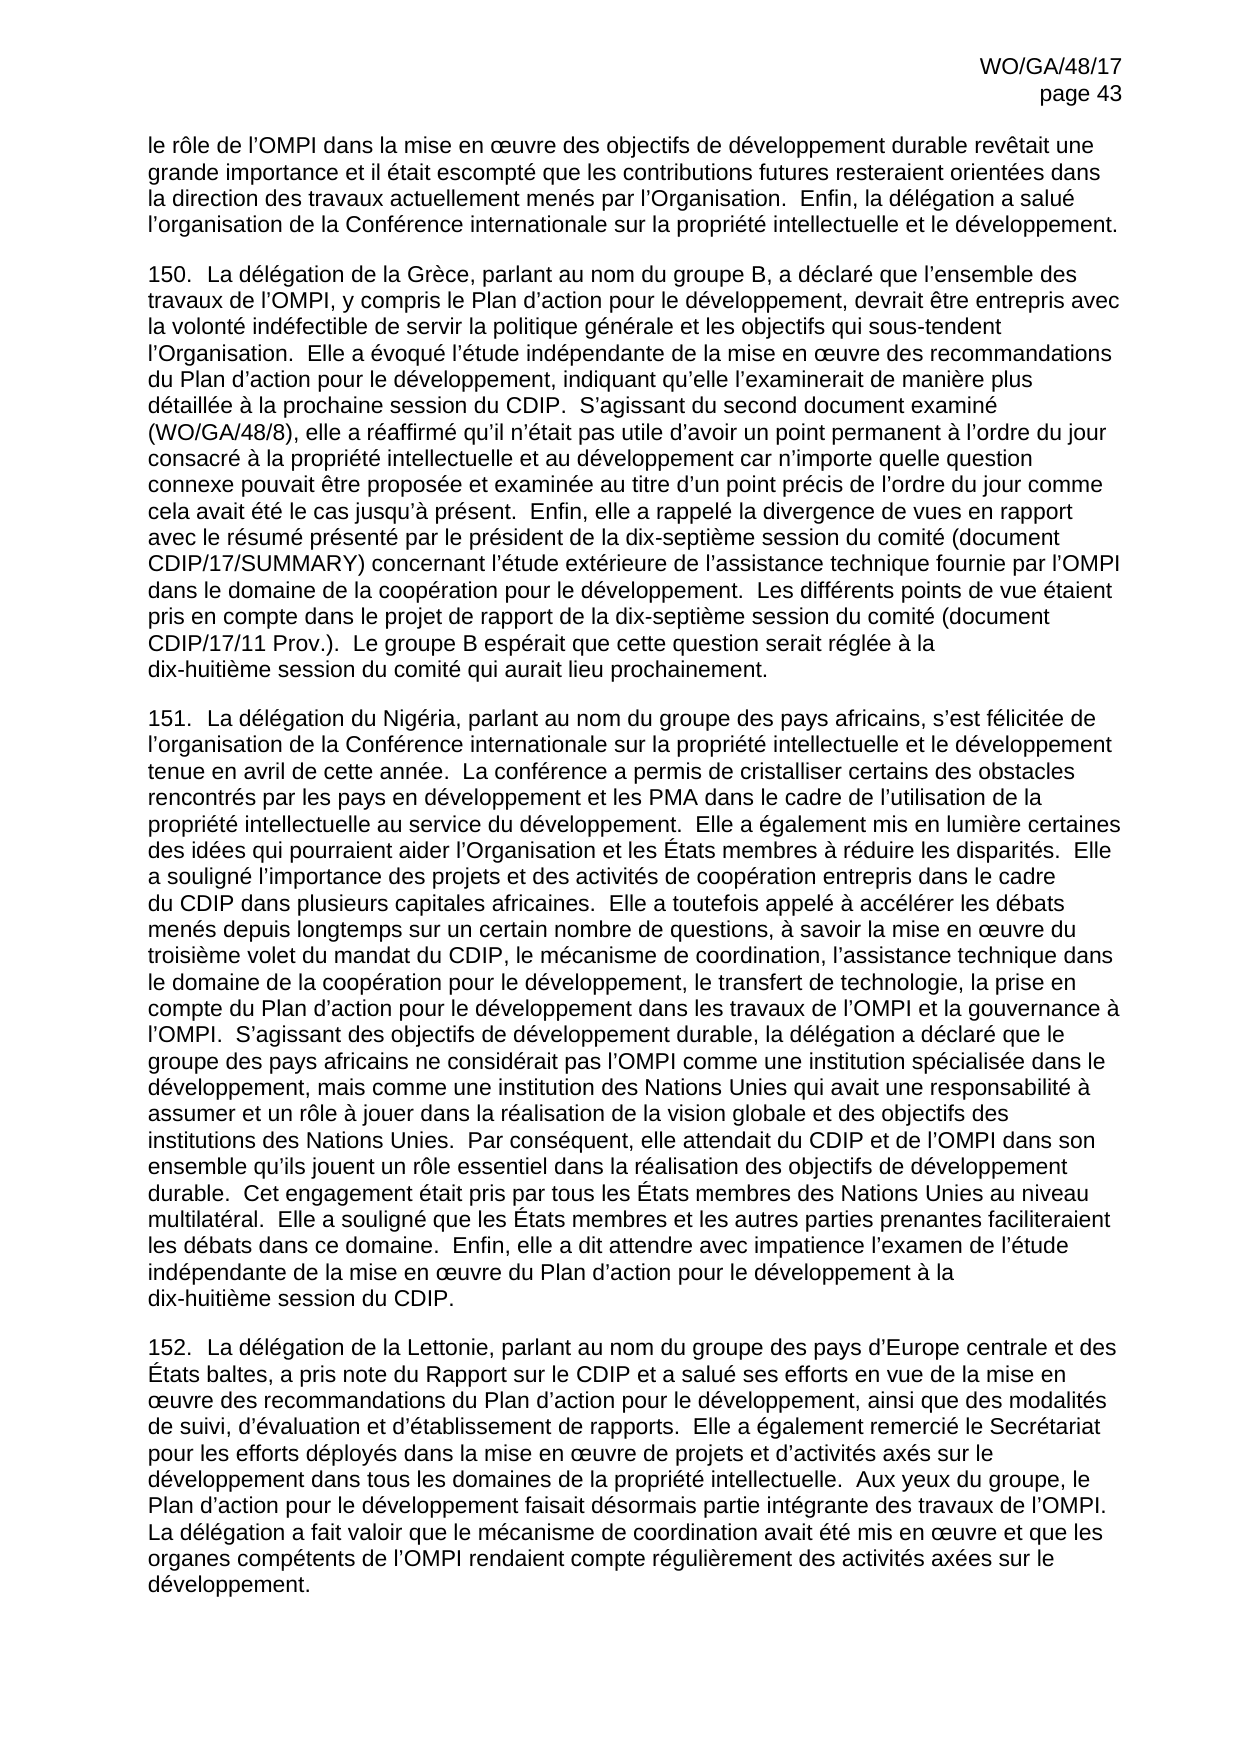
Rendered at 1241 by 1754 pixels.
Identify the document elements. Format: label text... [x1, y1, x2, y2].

text La délégation de la Lettonie, parlant au nom du groupe des pays d’Europe centrale et des États baltes, a pris note du Rapport sur le CDIP et a salué ses efforts en vue de la mise en œuvre des recommandations du Plan d’action pour le développement, ainsi que des modalités de suivi, d’évaluation et d’établissement de rapports. Elle a également remercié le Secrétariat pour les efforts déployés dans la mise en œuvre de projets et d’activités axés sur le développement dans tous les domaines de la propriété intellectuelle. Aux yeux du groupe, le Plan d’action pour le développement faisait désormais partie intégrante des travaux de l’OMPI. La délégation a fait valoir que le mécanisme de coordination avait été mis en œuvre et que les organes compétents de l’OMPI rendaient compte régulièrement des activités axées sur le développement. [148, 1334, 1122, 1598]
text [148, 132, 1122, 238]
text La délégation de la Grèce, parlant au nom du groupe B, a déclaré que l’ensemble des travaux de l’OMPI, y compris le Plan d’action pour le développement, devrait être entrepris avec la volonté indéfectible de servir la politique générale et les objectifs qui sous-tendent l’Organisation. Elle a évoqué l’étude indépendante de la mise en œuvre des recommandations du Plan d’action pour le développement, indiquant qu’elle l’examinerait de manière plus détaillée à la prochaine session du CDIP. S’agissant du second document examiné (WO/GA/48/8), elle a réaffirmé qu’il n’était pas utile d’avoir un point permanent à l’ordre du jour consacré à la propriété intellectuelle et au développement car n’importe quelle question connexe pouvait être proposée et examinée au titre d’un point précis de l’ordre du jour comme cela avait été le cas jusqu’à présent. Enfin, elle a rappelé la divergence de vues en rapport avec le résumé présenté par le président de la dix-septième session du comité (document CDIP/17/SUMMARY) concernant l’étude extérieure de l’assistance technique fournie par l’OMPI dans le domaine de la coopération pour le développement. Les différents points de vue étaient pris en compte dans le projet de rapport de la dix-septième session du comité (document CDIP/17/11 Prov.). Le groupe B espérait que cette question serait réglée à la dix-huitième session du comité qui aurait lieu prochainement. [148, 261, 1122, 682]
text La délégation du Nigéria, parlant au nom du groupe des pays africains, s’est félicitée de l’organisation de la Conférence internationale sur la propriété intellectuelle et le développement tenue en avril de cette année. La conférence a permis de cristalliser certains des obstacles rencontrés par les pays en développement et les PMA dans le cadre de l’utilisation de la propriété intellectuelle au service du développement. Elle a également mis en lumière certaines des idées qui pourraient aider l’Organisation et les États membres à réduire les disparités. Elle a souligné l’importance des projets et des activités de coopération entrepris dans le cadre du CDIP dans plusieurs capitales africaines. Elle a toutefois appelé à accélérer les débats menés depuis longtemps sur un certain nombre de questions, à savoir la mise en œuvre du troisième volet du mandat du CDIP, le mécanisme de coordination, l’assistance technique dans le domaine de la coopération pour le développement, le transfert de technologie, la prise en compte du Plan d’action pour le développement dans les travaux de l’OMPI et la gouvernance à l’OMPI. S’agissant des objectifs de développement durable, la délégation a déclaré que le groupe des pays africains ne considérait pas l’OMPI comme une institution spécialisée dans le développement, mais comme une institution des Nations Unies qui avait une responsabilité à assumer et un rôle à jouer dans la réalisation de la vision globale et des objectifs des institutions des Nations Unies. Par conséquent, elle attendait du CDIP et de l’OMPI dans son ensemble qu’ils jouent un rôle essentiel dans la réalisation des objectifs de développement durable. Cet engagement était pris par tous les États membres des Nations Unies au niveau multilatéral. Elle a souligné que les États membres et les autres parties prenantes faciliteraient les débats dans ce domaine. Enfin, elle a dit attendre avec impatience l’examen de l’étude indépendante de la mise en œuvre du Plan d’action pour le développement à la dix-huitième session du CDIP. [148, 705, 1122, 1311]
